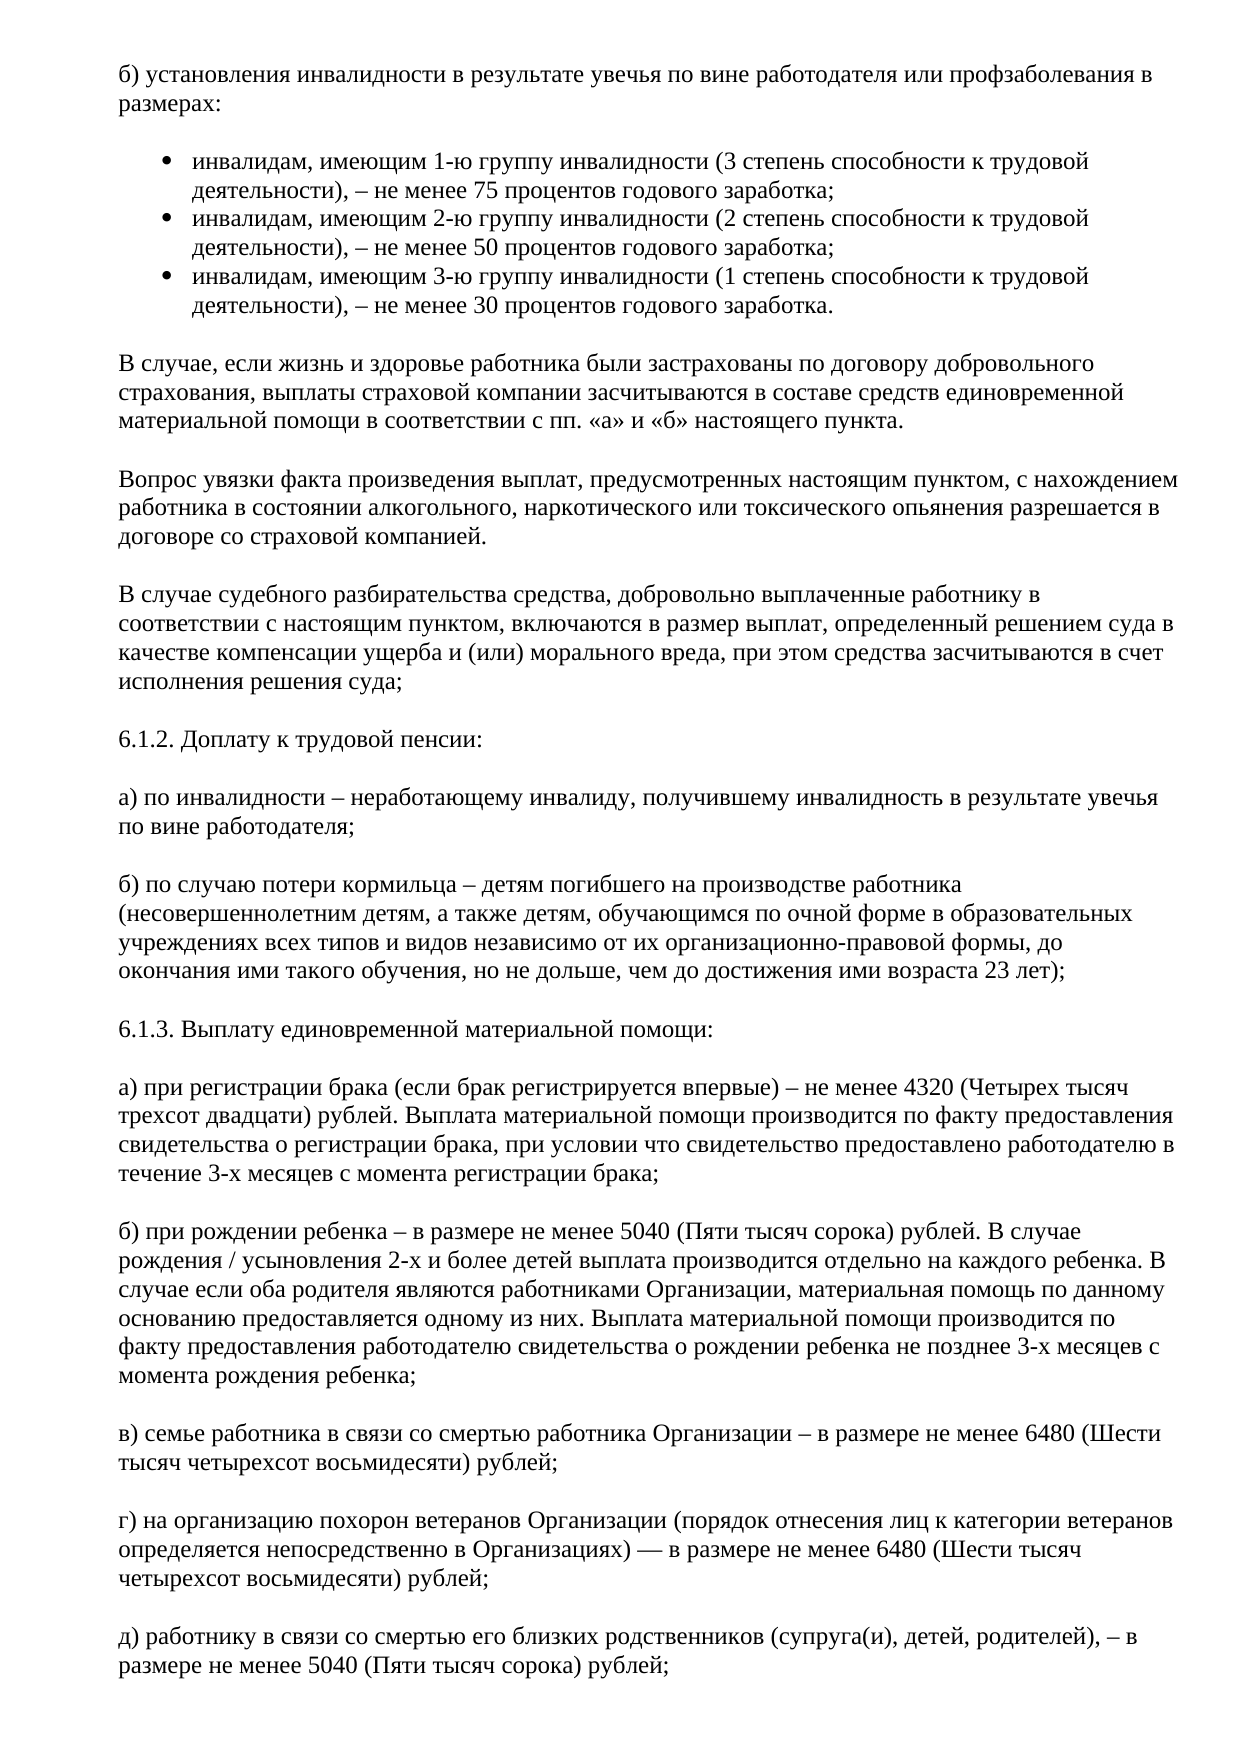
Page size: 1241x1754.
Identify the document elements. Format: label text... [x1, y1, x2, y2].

text В случае, если жизнь и здоровье работника были застрахованы по договору добровольного страхования, выплаты страховой компании засчитываются в составе средств единовременной материальной помощи в соответствии с пп. «а» и «б» настоящего пункта. [118, 348, 1181, 434]
text Вопрос увязки факта произведения выплат, предусмотренных настоящим пунктом, с нахождением работника в состоянии алкогольного, наркотического или токсического опьянения разрешается в договоре со страховой компанией. [118, 464, 1181, 550]
list инвалидам, имеющим 1-ю группу инвалидности (3 степень способности к трудовой деятельности), – не менее 75 процентов годового заработка; [162, 146, 1181, 203]
text б) по случаю потери кормильца – детям погибшего на производстве работника (несовершеннолетним детям, а также детям, обучающимся по очной форме в образовательных учреждениях всех типов и видов независимо от их организационно-правовой формы, до окончания ими такого обучения, но не дольше, чем до достижения ими возраста 23 лет); [118, 869, 1181, 984]
list инвалидам, имеющим 3-ю группу инвалидности (1 степень способности к трудовой деятельности), – не менее 30 процентов годового заработка. [162, 261, 1181, 318]
text В случае судебного разбирательства средства, добровольно выплаченные работнику в соответствии с настоящим пунктом, включаются в размер выплат, определенный решением суда в качестве компенсации ущерба и (или) морального вреда, при этом средства засчитываются в счет исполнения решения суда; [118, 579, 1181, 694]
text г) на организацию похорон ветеранов Организации (порядок отнесения лиц к категории ветеранов определяется непосредственно в Организациях) — в размере не менее 6480 (Шести тысяч четырехсот восьмидесяти) рублей; [118, 1505, 1181, 1592]
text 6.1.2. Доплату к трудовой пенсии: [118, 724, 1181, 753]
text а) при регистрации брака (если брак регистрируется впервые) – не менее 4320 (Четырех тысяч трехсот двадцати) рублей. Выплата материальной помощи производится по факту предоставления свидетельства о регистрации брака, при условии что свидетельство предоставлено работодателю в течение 3-х месяцев с момента регистрации брака; [118, 1072, 1181, 1187]
text д) работнику в связи со смертью его близких родственников (супруга(и), детей, родителей), – в размере не менее 5040 (Пяти тысяч сорока) рублей; [118, 1621, 1181, 1678]
list инвалидам, имеющим 2-ю группу инвалидности (2 степень способности к трудовой деятельности), – не менее 50 процентов годового заработка; [162, 203, 1181, 261]
text в) семье работника в связи со смертью работника Организации – в размере не менее 6480 (Шести тысяч четырехсот восьмидесяти) рублей; [118, 1418, 1181, 1476]
text 6.1.3. Выплату единовременной материальной помощи: [118, 1014, 1181, 1042]
text б) установления инвалидности в результате увечья по вине работодателя или профзаболевания в размерах: [118, 59, 1181, 117]
text а) по инвалидности – неработающему инвалиду, получившему инвалидность в результате увечья по вине работодателя; [118, 782, 1181, 840]
text б) при рождении ребенка – в размере не менее 5040 (Пяти тысяч сорока) рублей. В случае рождения / усыновления 2-х и более детей выплата производится отдельно на каждого ребенка. В случае если оба родителя являются работниками Организации, материальная помощь по данному основанию предоставляется одному из них. Выплата материальной помощи производится по факту предоставления работодателю свидетельства о рождении ребенка не позднее 3-х месяцев с момента рождения ребенка; [118, 1216, 1181, 1389]
